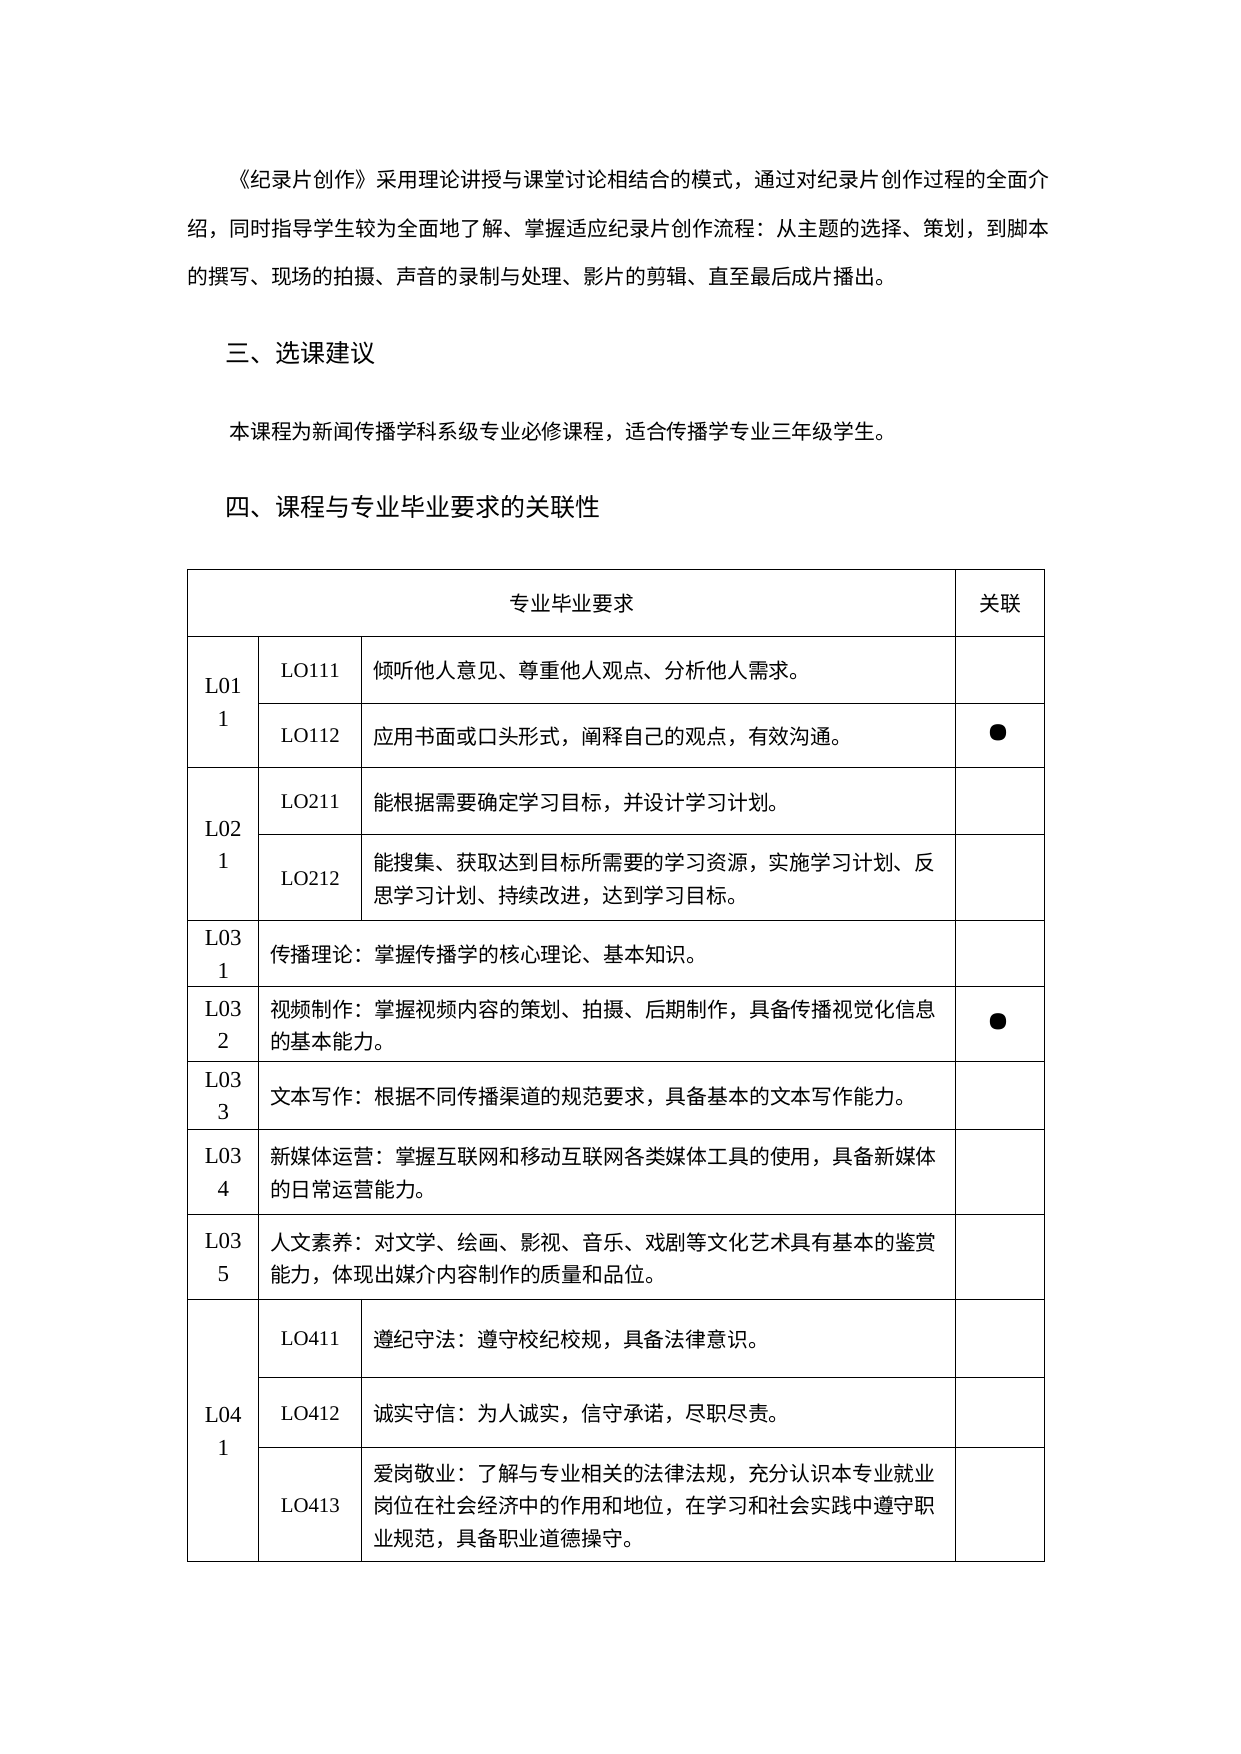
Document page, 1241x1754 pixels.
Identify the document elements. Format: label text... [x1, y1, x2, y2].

table_cell [956, 1300, 1044, 1377]
table_cell 能根据需要确定学习目标，并设计学习计划。 [362, 768, 955, 834]
table_cell [956, 921, 1044, 986]
table_cell 视频制作：掌握视频内容的策划、拍摄、后期制作，具备传播视觉化信息的基本能力。 [259, 987, 955, 1061]
text 本课程为新闻传播学科系级专业必修课程，适合传播学专业三年级学生。 [187, 415, 1053, 445]
table_cell LO112 [259, 704, 361, 767]
table_cell LO211 [259, 768, 361, 834]
table_cell L032 [188, 987, 258, 1061]
table_cell 爱岗敬业：了解与专业相关的法律法规，充分认识本专业就业岗位在社会经济中的作用和地位，在学习和社会实践中遵守职业规范，具备职业道德操守。 [362, 1448, 955, 1561]
table_cell [956, 1448, 1044, 1561]
table_cell 传播理论：掌握传播学的核心理论、基本知识。 [259, 921, 955, 986]
table_cell L033 [188, 1062, 258, 1128]
table_cell L011 [188, 637, 258, 767]
text 三、选课建议 [187, 319, 1053, 384]
text 四、课程与专业毕业要求的关联性 [187, 473, 1053, 538]
table_cell [956, 768, 1044, 834]
table_cell 能搜集、获取达到目标所需要的学习资源，实施学习计划、反思学习计划、持续改进，达到学习目标。 [362, 835, 955, 920]
table_cell 文本写作：根据不同传播渠道的规范要求，具备基本的文本写作能力。 [259, 1062, 955, 1128]
table_cell [956, 637, 1044, 703]
table_cell L035 [188, 1215, 258, 1299]
table_cell LO111 [259, 637, 361, 703]
text 《纪录片创作》采用理论讲授与课堂讨论相结合的模式，通过对纪录片创作过程的全面介绍，同时指导学生较为全面地了解、掌握适应纪录片创作流程：从主题的选择、策划，到脚本的撰写、现场的拍摄、声音的录制与处理、影片的剪辑、直至最后成片播出。 [187, 162, 1053, 292]
table_cell L034 [188, 1130, 258, 1214]
table_header 关联 [956, 570, 1044, 636]
table_cell LO411 [259, 1300, 361, 1377]
table_cell LO413 [259, 1448, 361, 1561]
table_cell 诚实守信：为人诚实，信守承诺，尽职尽责。 [362, 1378, 955, 1447]
table_cell LO212 [259, 835, 361, 920]
table_cell L041 [188, 1300, 258, 1561]
table_cell L021 [188, 768, 258, 920]
table_cell [956, 1062, 1044, 1128]
table_cell [956, 1130, 1044, 1214]
table_cell LO412 [259, 1378, 361, 1447]
table_cell [956, 835, 1044, 920]
table_cell [956, 704, 1044, 767]
table_cell 倾听他人意见、尊重他人观点、分析他人需求。 [362, 637, 955, 703]
table_cell [956, 1378, 1044, 1447]
table_cell [956, 987, 1044, 1061]
table_header 专业毕业要求 [188, 570, 955, 636]
table_cell 新媒体运营：掌握互联网和移动互联网各类媒体工具的使用，具备新媒体的日常运营能力。 [259, 1130, 955, 1214]
table_cell [956, 1215, 1044, 1299]
table_cell 遵纪守法：遵守校纪校规，具备法律意识。 [362, 1300, 955, 1377]
table_cell 应用书面或口头形式，阐释自己的观点，有效沟通。 [362, 704, 955, 767]
table_cell 人文素养：对文学、绘画、影视、音乐、戏剧等文化艺术具有基本的鉴赏能力，体现出媒介内容制作的质量和品位。 [259, 1215, 955, 1299]
table_cell L031 [188, 921, 258, 986]
